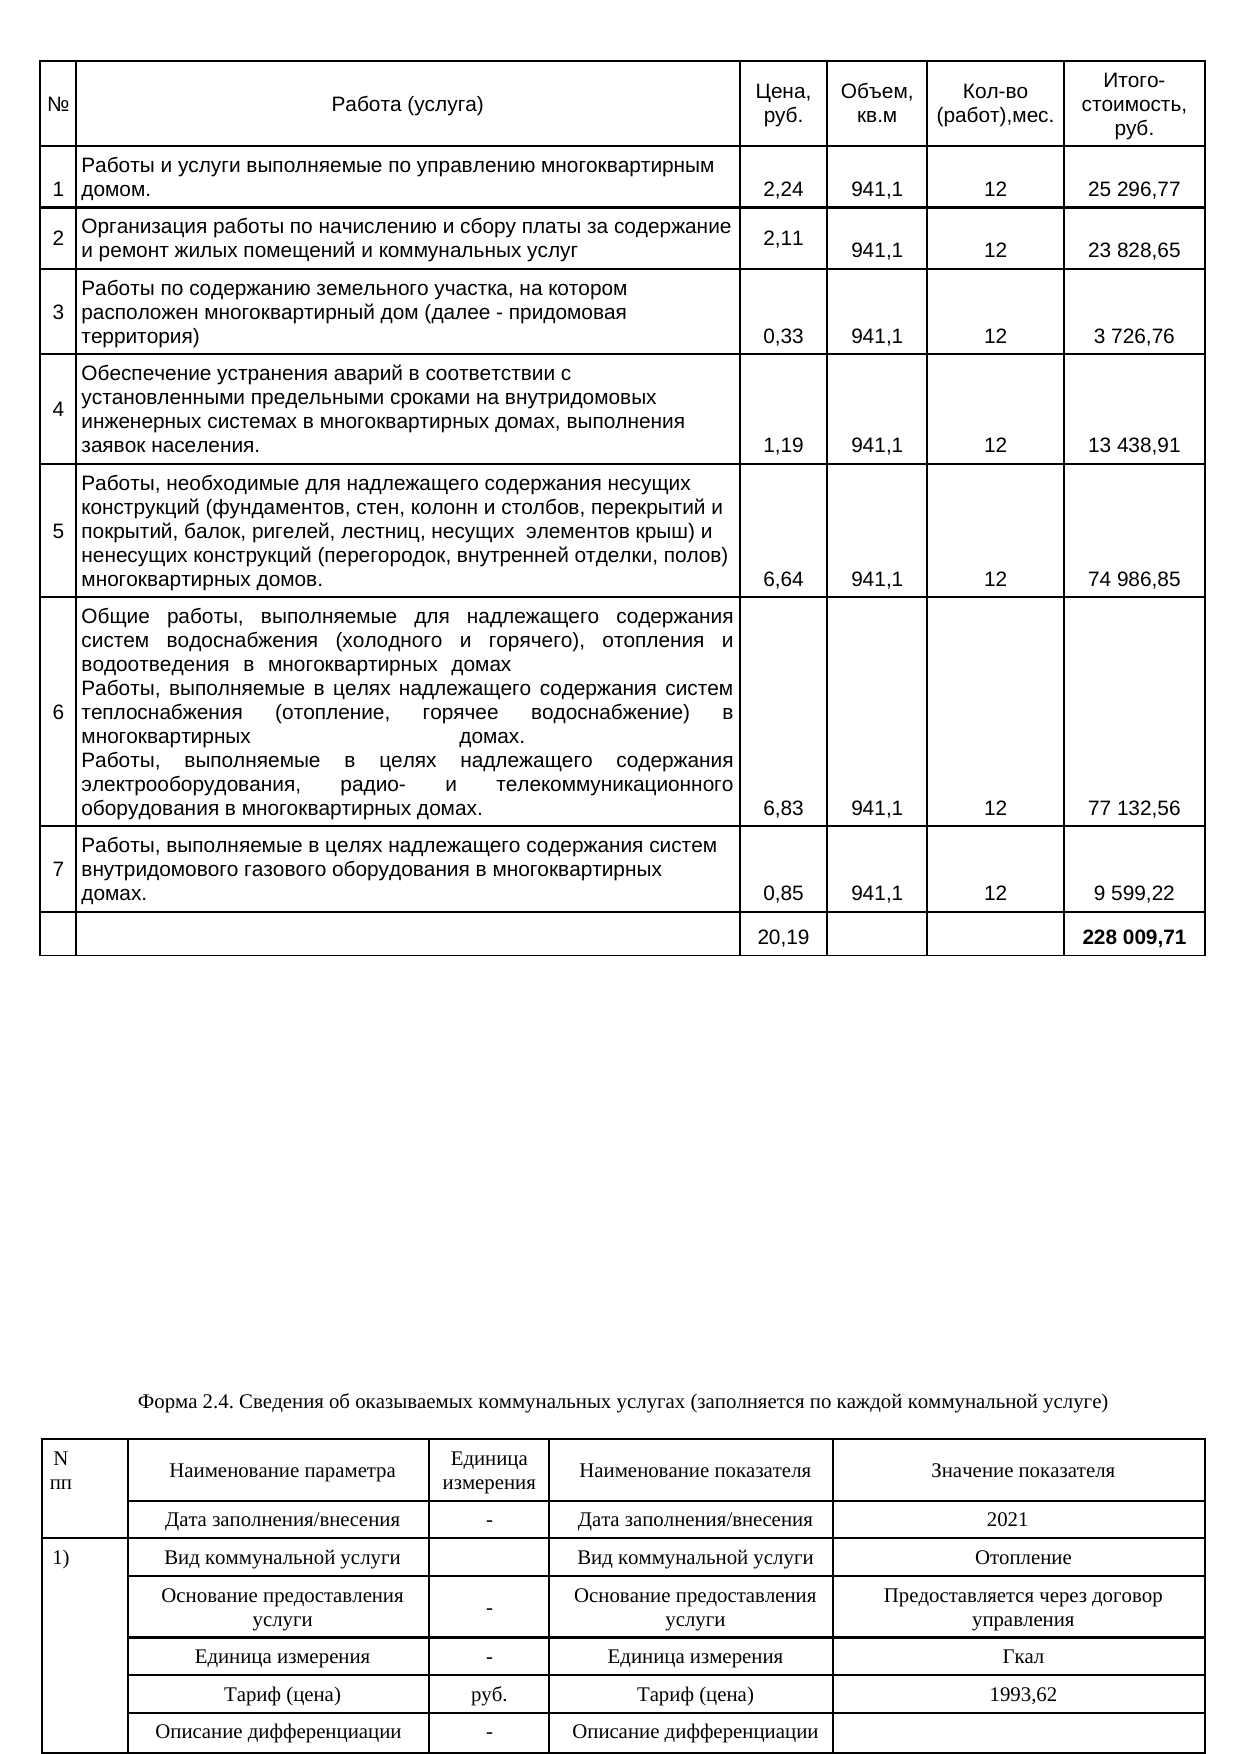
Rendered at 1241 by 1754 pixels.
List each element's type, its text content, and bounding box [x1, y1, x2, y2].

table_header Кол-во (работ),мес. [928, 62, 1063, 145]
table_cell 3 726,76 [1065, 270, 1204, 353]
table_cell 25 296,77 [1065, 147, 1204, 206]
table_cell Дата заполнения/внесения [129, 1502, 428, 1537]
table_cell 7 [41, 827, 75, 911]
table_cell 228 009,71 [1065, 913, 1204, 955]
table_cell Работы, выполняемые в целях надлежащего содержания систем внутридомового газового оборудования в многоквартирных домах. [77, 827, 739, 911]
table_cell 2 [41, 209, 75, 268]
table_header Наименование показателя [550, 1440, 832, 1499]
table_cell 941,1 [828, 598, 926, 825]
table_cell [550, 1714, 832, 1752]
table_cell 9 599,22 [1065, 827, 1204, 911]
table_cell [928, 913, 1063, 955]
table_cell [41, 913, 75, 955]
table_cell - [430, 1502, 548, 1537]
table_cell 74 986,85 [1065, 465, 1204, 596]
table_header Цена, руб. [741, 62, 826, 145]
table_cell 0,85 [741, 827, 826, 911]
table_header Значение показателя [834, 1440, 1204, 1499]
table_cell Тариф (цена) [129, 1676, 428, 1712]
table_cell Вид коммунальной услуги [129, 1539, 428, 1575]
table_cell Общие работы, выполняемые для надлежащего содержания систем водоснабжения (холодного и горячего), отопления и водоотведения в многоквартирных домах Работы, выполняемые в целях надлежащего содержания систем теплоснабжения (отопление, горячее водоснабжение) в многоквартирных домах. Работы, выполняемые в целях надлежащего содержания электрооборудования, радио- и телекоммуникационного оборудования в многоквартирных домах. [77, 598, 739, 825]
table_cell 2021 [834, 1502, 1204, 1537]
table_cell [77, 913, 739, 955]
table_cell Организация работы по начислению и сбору платы за содержание и ремонт жилых помещений и коммунальных услуг [77, 209, 739, 268]
table_cell 2,24 [741, 147, 826, 206]
table_cell 941,1 [828, 209, 926, 268]
table_cell руб. [430, 1676, 548, 1712]
table_cell 77 132,56 [1065, 598, 1204, 825]
table_cell 1) [43, 1539, 127, 1752]
table_cell Работы, необходимые для надлежащего содержания несущих конструкций (фундаментов, стен, колонн и столбов, перекрытий и покрытий, балок, ригелей, лестниц, несущих элементов крыш) и ненесущих конструкций (перегородок, внутренней отделки, полов) многоквартирных домов. [77, 465, 739, 596]
table_cell Единица измерения [550, 1639, 832, 1674]
table_header Итого-стоимость, руб. [1065, 62, 1204, 145]
table_header Единица измерения [430, 1440, 548, 1499]
table_cell 5 [41, 465, 75, 596]
table_cell 20,19 [741, 913, 826, 955]
table_cell 1 [41, 147, 75, 206]
table_cell 0,33 [741, 270, 826, 353]
table_header N пп [43, 1440, 127, 1537]
table_cell 941,1 [828, 827, 926, 911]
table_cell Обеспечение устранения аварий в соответствии с установленными предельными сроками на внутридомовых инженерных системах в многоквартирных домах, выполнения заявок населения. [77, 355, 739, 463]
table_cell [129, 1714, 428, 1752]
table_cell - [430, 1639, 548, 1674]
table_cell Работы по содержанию земельного участка, на котором расположен многоквартирный дом (далее - придомовая территория) [77, 270, 739, 353]
table_cell 12 [928, 598, 1063, 825]
table_header Объем, кв.м [828, 62, 926, 145]
table_cell 6 [41, 598, 75, 825]
table_cell 23 828,65 [1065, 209, 1204, 268]
table_header № [41, 62, 75, 145]
table_cell 12 [928, 209, 1063, 268]
table_cell Отопление [834, 1539, 1204, 1575]
table_cell - [430, 1577, 548, 1636]
table_cell - [430, 1714, 548, 1752]
table_cell [430, 1539, 548, 1575]
table_cell 941,1 [828, 465, 926, 596]
table_cell 941,1 [828, 355, 926, 463]
table_cell Основание предоставления услуги [129, 1577, 428, 1636]
table_cell 13 438,91 [1065, 355, 1204, 463]
table_cell 6,64 [741, 465, 826, 596]
table_cell Предоставляется через договор управления [834, 1577, 1204, 1636]
table_cell Тариф (цена) [550, 1676, 832, 1712]
table_cell Основание предоставления услуги [550, 1577, 832, 1636]
table_header Работа (услуга) [77, 62, 739, 145]
table_cell 4 [41, 355, 75, 463]
table_cell 3 [41, 270, 75, 353]
table_cell Вид коммунальной услуги [550, 1539, 832, 1575]
table_cell 2,11 [741, 209, 826, 268]
table_cell 941,1 [828, 270, 926, 353]
table_cell [828, 913, 926, 955]
text Форма 2.4. Сведения об оказываемых коммунальных услугах (заполняется по каждой коммунальной услуге) [42, 1389, 1205, 1413]
table_cell Единица измерения [129, 1639, 428, 1674]
table_cell 12 [928, 147, 1063, 206]
table_cell 12 [928, 827, 1063, 911]
table_cell 941,1 [828, 147, 926, 206]
table_cell 1993,62 [834, 1676, 1204, 1712]
table_cell Дата заполнения/внесения [550, 1502, 832, 1537]
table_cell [834, 1714, 1204, 1752]
table_cell 12 [928, 465, 1063, 596]
table_cell 1,19 [741, 355, 826, 463]
table_cell 6,83 [741, 598, 826, 825]
table_header Наименование параметра [129, 1440, 428, 1499]
table_cell 12 [928, 270, 1063, 353]
table_cell Работы и услуги выполняемые по управлению многоквартирным домом. [77, 147, 739, 206]
table_cell 12 [928, 355, 1063, 463]
table_cell Гкал [834, 1639, 1204, 1674]
